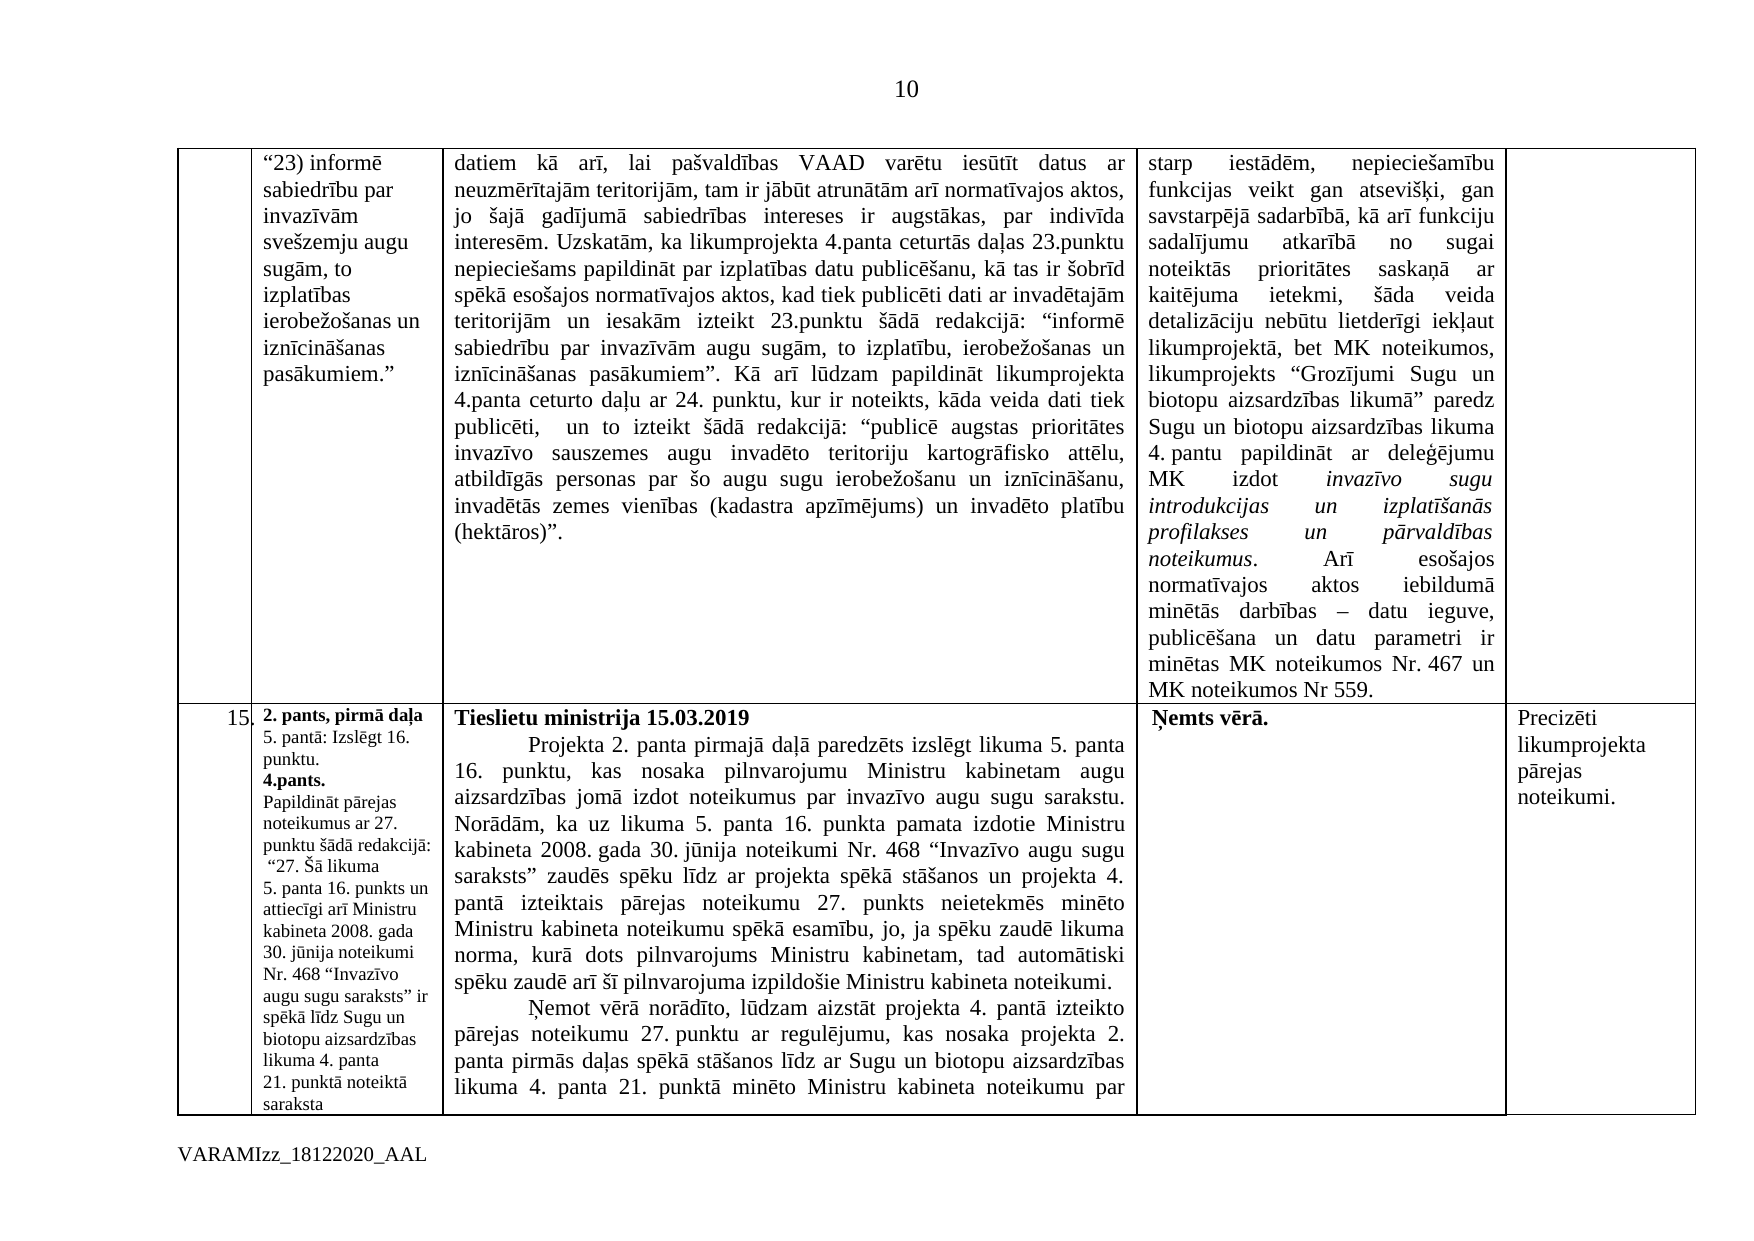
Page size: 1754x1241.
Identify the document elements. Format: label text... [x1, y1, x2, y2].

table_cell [1507, 704, 1695, 1114]
table_cell [179, 149, 251, 703]
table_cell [252, 149, 442, 703]
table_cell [1138, 149, 1505, 703]
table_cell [444, 704, 1136, 1114]
table_cell [179, 704, 251, 1114]
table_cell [1507, 149, 1695, 703]
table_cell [444, 149, 1136, 703]
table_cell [252, 704, 442, 1114]
table_cell Ņemts vērā. [1138, 704, 1505, 1114]
